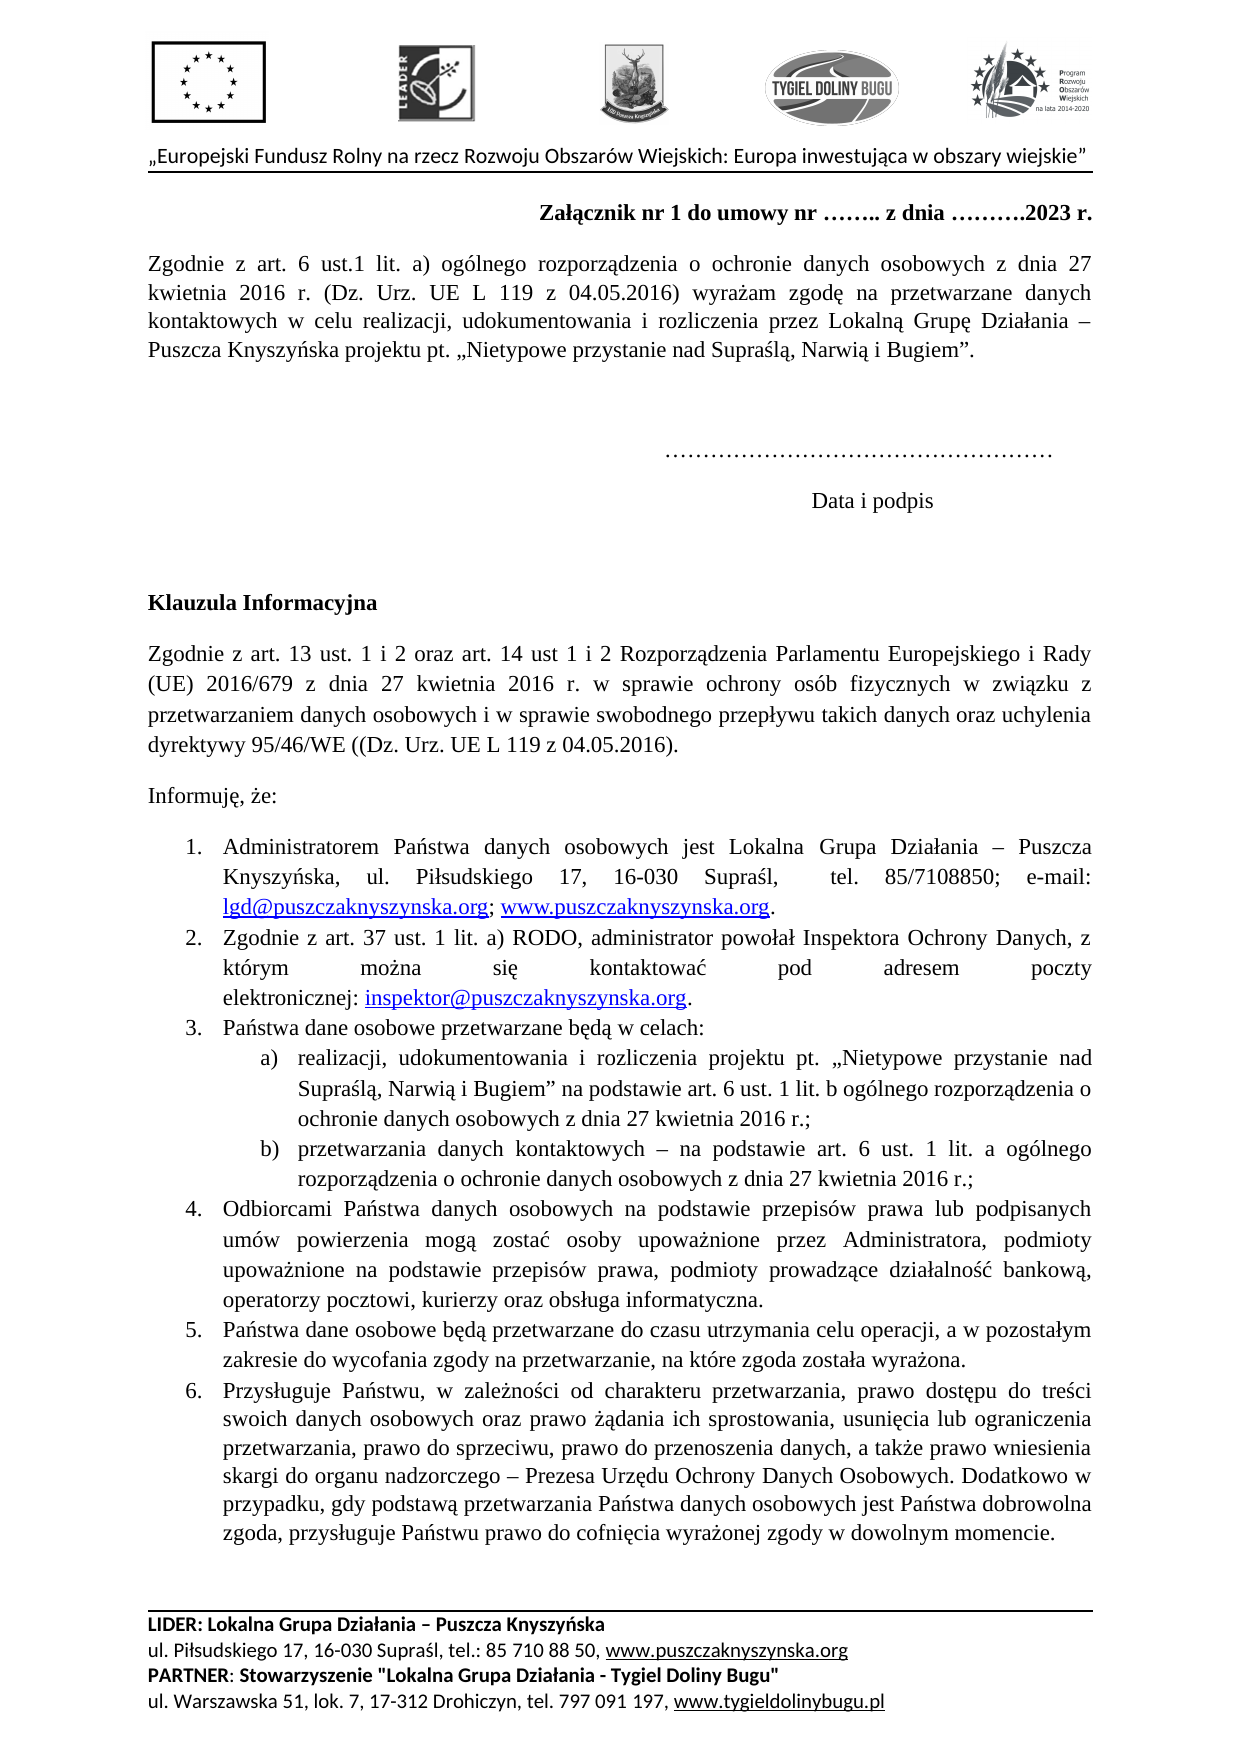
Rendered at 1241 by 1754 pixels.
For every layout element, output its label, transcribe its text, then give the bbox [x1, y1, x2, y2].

list Zgodnie z art. 37 ust. 1 lit. a) RODO, administrator powołał Inspektora Ochrony Danych, z którym można się kontaktować pod adresem poczty elektronicznej: inspektor@puszczaknyszynska.org. [185, 924, 1093, 1010]
list Przysługuje Państwu, w zależności od charakteru przetwarzania, prawo dostępu do treści swoich danych osobowych oraz prawo żądania ich sprostowania, usunięcia lub ograniczenia przetwarzania, prawo do sprzeciwu, prawo do przenoszenia danych, a także prawo wniesienia skargi do organu nadzorczego – Prezesa Urzędu Ochrony Danych Osobowych. Dodatkowo w przypadku, gdy podstawą przetwarzania Państwa danych osobowych jest Państwa dobrowolna zgoda, przysługuje Państwu prawo do cofnięcia wyrażonej zgody w dowolnym momencie. [185, 1377, 1093, 1545]
text Klauzula Informacyjna [148, 589, 1093, 616]
picture [765, 50, 899, 126]
text Załącznik nr 1 do umowy nr …….. z dnia ……….2023 r. [148, 199, 1093, 226]
text …………………………………………… [619, 436, 1093, 462]
text Zgodnie z art. 13 ust. 1 i 2 oraz art. 14 ust 1 i 2 Rozporządzenia Parlamentu Europejskiego i Rady (UE) 2016/679 z dnia 27 kwietnia 2016 r. w sprawie ochrony osób fizycznych w związku z przetwarzaniem danych osobowych i w sprawie swobodnego przepływu takich danych oraz uchylenia dyrektywy 95/46/WE ((Dz. Urz. UE L 119 z 04.05.2016). [148, 640, 1093, 757]
list Państwa dane osobowe przetwarzane będą w celach: [185, 1014, 1093, 1041]
list realizacji, udokumentowania i rozliczenia projektu pt. „Nietypowe przystanie nad Supraślą, Narwią i Bugiem” na podstawie art. 6 ust. 1 lit. b ogólnego rozporządzenia o ochronie danych osobowych z dnia 27 kwietnia 2016 r.; [260, 1044, 1093, 1131]
list Odbiorcami Państwa danych osobowych na podstawie przepisów prawa lub podpisanych umów powierzenia mogą zostać osoby upoważnione przez Administratora, podmioty upoważnione na podstawie przepisów prawa, podmioty prowadzące działalność bankową, operatorzy pocztowi, kurierzy oraz obsługa informatyczna. [185, 1196, 1093, 1312]
text Informuję, że: [148, 782, 1093, 808]
list Państwa dane osobowe będą przetwarzane do czasu utrzymania celu operacji, a w pozostałym zakresie do wycofania zgody na przetwarzanie, na które zgoda została wyrażona. [185, 1316, 1093, 1373]
picture [967, 37, 1093, 124]
list przetwarzania danych kontaktowych – na podstawie art. 6 ust. 1 lit. a ogólnego rozporządzenia o ochronie danych osobowych z dnia 27 kwietnia 2016 r.; [260, 1135, 1093, 1192]
list Administratorem Państwa danych osobowych jest Lokalna Grupa Działania – Puszcza Knyszyńska, ul. Piłsudskiego 17, 16-030 Supraśl, tel. 85/7108850; e-mail: lgd@puszczaknyszynska.org; www.puszczaknyszynska.org. [185, 833, 1093, 920]
text Data i podpis [738, 487, 1093, 513]
picture [145, 31, 269, 130]
text Zgodnie z art. 6 ust.1 lit. a) ogólnego rozporządzenia o ochronie danych osobowych z dnia 27 kwietnia 2016 r. (Dz. Urz. UE L 119 z 04.05.2016) wyrażam zgodę na przetwarzane danych kontaktowych w celu realizacji, udokumentowania i rozliczenia przez Lokalną Grupę Działania – Puszcza Knyszyńska projektu pt. „Nietypowe przystanie nad Supraślą, Narwią i Bugiem”. [148, 251, 1093, 362]
